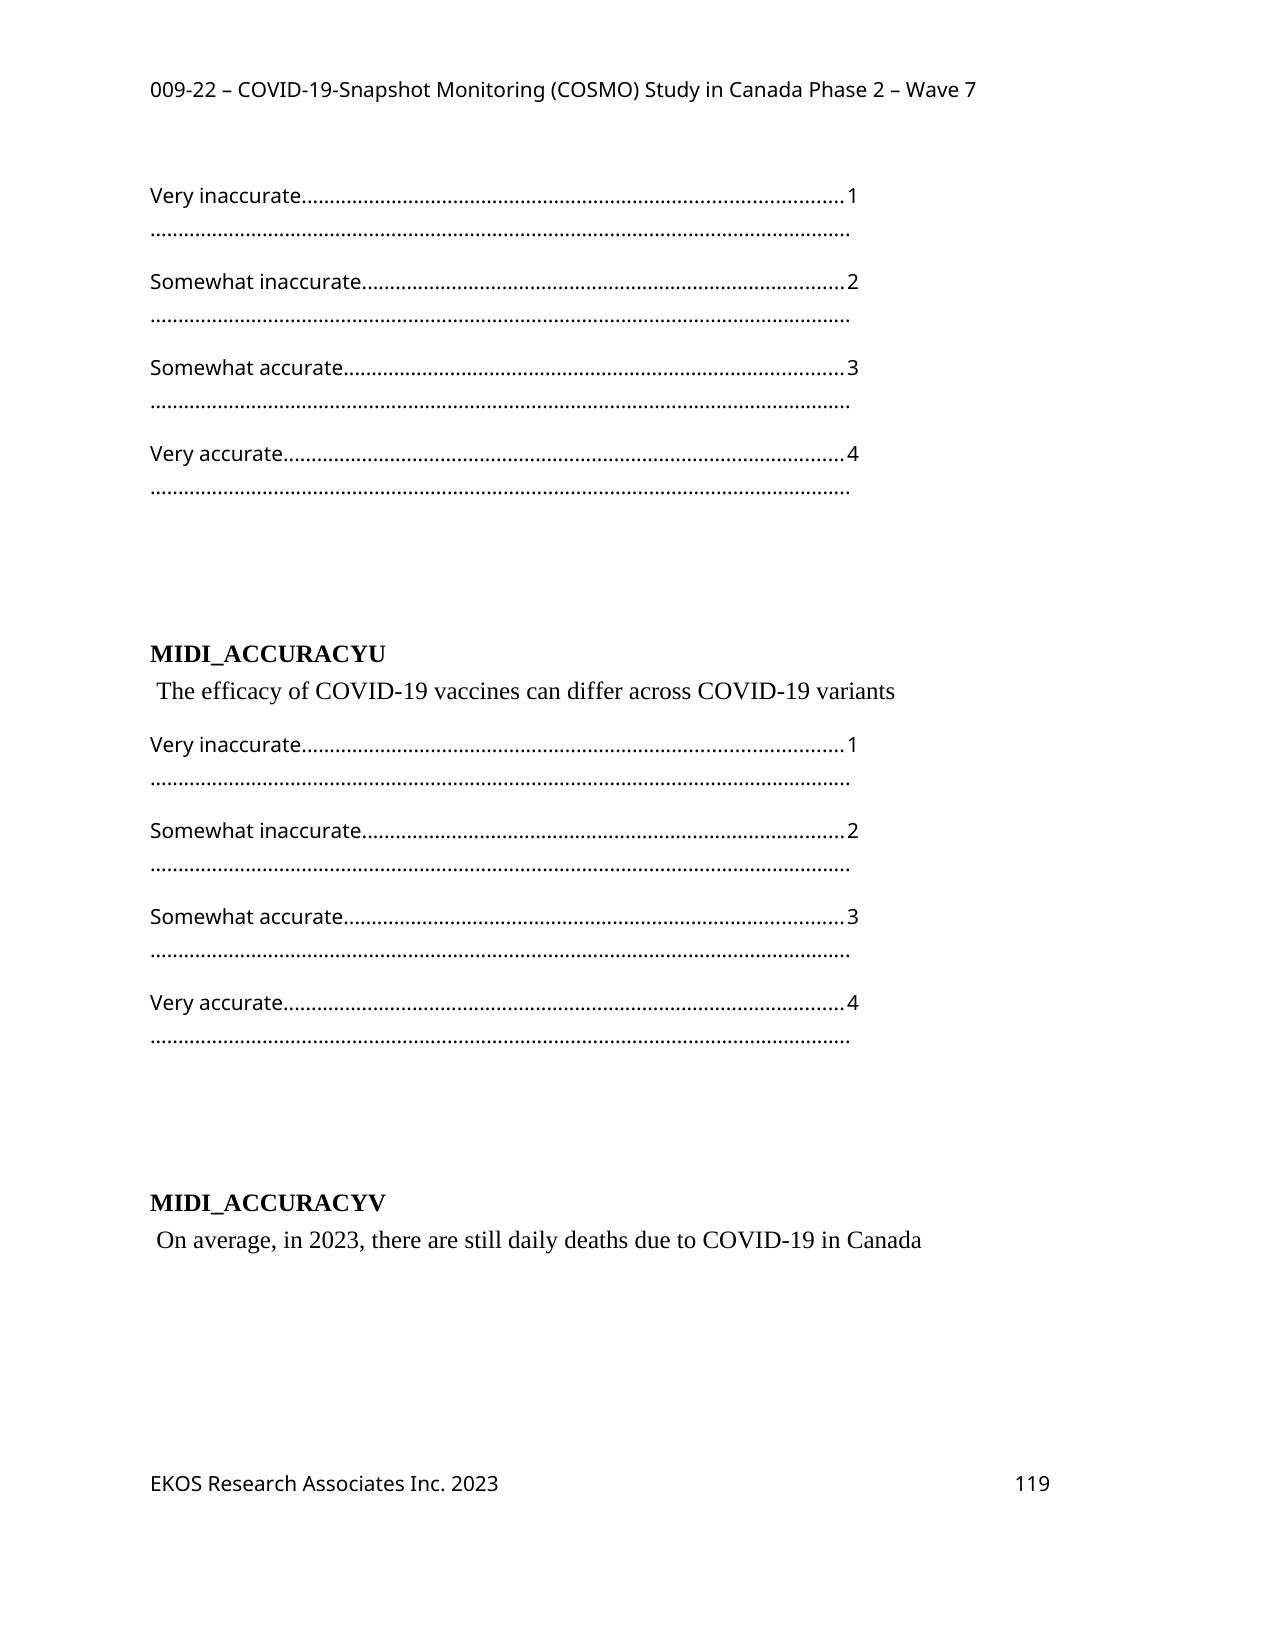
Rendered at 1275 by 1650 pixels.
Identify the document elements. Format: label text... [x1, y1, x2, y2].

text MIDI_ACCURACYU [150, 639, 1125, 668]
text Very inaccurate 1 [150, 730, 906, 791]
text Somewhat accurate 3 [150, 353, 906, 414]
text Somewhat inaccurate 2 [150, 267, 906, 328]
text Very inaccurate 1 [150, 181, 906, 242]
text On average, in 2023, there are still daily deaths due to COVID-19 in Canada [150, 1225, 1125, 1254]
text Somewhat accurate 3 [150, 902, 906, 963]
text MIDI_ACCURACYV [150, 1188, 1125, 1216]
text Somewhat inaccurate 2 [150, 816, 906, 877]
text The efficacy of COVID-19 vaccines can differ across COVID-19 variants [150, 676, 1125, 705]
text Very accurate 4 [150, 988, 906, 1049]
text Very accurate 4 [150, 439, 906, 500]
